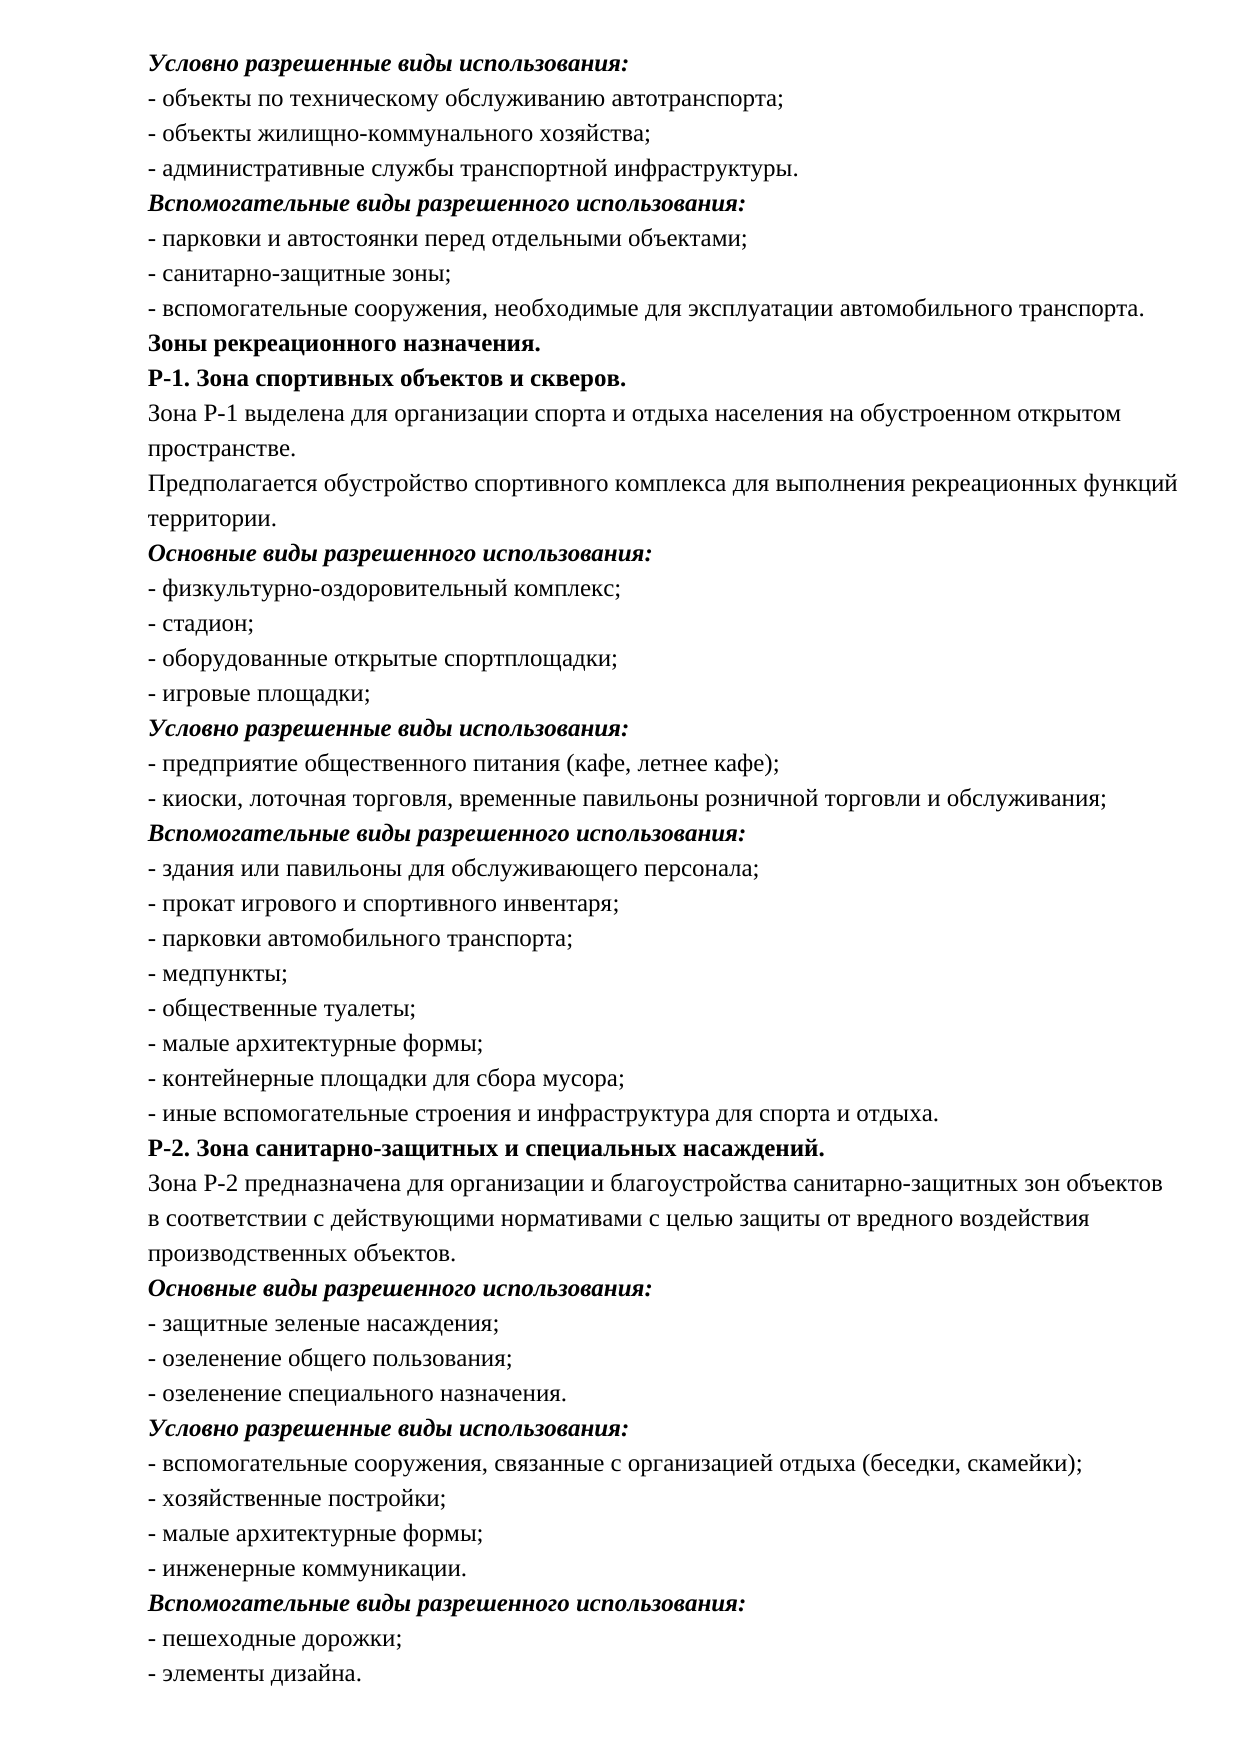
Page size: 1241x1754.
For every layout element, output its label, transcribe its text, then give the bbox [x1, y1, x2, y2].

text Основные виды разрешенного использования: - физкультурно-оздоровительный комплекс; - стадион; - оборудованные открытые спортплощадки; - игровые площадки; [148, 531, 1181, 706]
text Условно разрешенные виды использования: - вспомогательные сооружения, связанные с организацией отдыха (беседки, скамейки); - хозяйственные постройки; - малые архитектурные формы; - инженерные коммуникации. [148, 1406, 1181, 1581]
text Вспомогательные виды разрешенного использования: - парковки и автостоянки перед отдельными объектами; - санитарно-защитные зоны; - вспомогательные сооружения, необходимые для эксплуатации автомобильного транспорта. [148, 181, 1181, 321]
text Условно разрешенные виды использования: - предприятие общественного питания (кафе, летнее кафе); - киоски, лоточная торговля, временные павильоны розничной торговли и обслуживания; [148, 706, 1181, 811]
text - прокат игрового и спортивного инвентаря; - парковки автомобильного транспорта; - медпункты; - общественные туалеты; - малые архитектурные формы; - контейнерные площадки для сбора мусора; - иные вспомогательные строения и инфраструктура для спорта и отдыха. [148, 881, 1181, 1126]
text Вспомогательные виды разрешенного использования: - пешеходные дорожки; - элементы дизайна. [148, 1581, 1181, 1686]
text Вспомогательные виды разрешенного использования: - здания или павильоны для обслуживающего персонала; [148, 811, 1181, 881]
text Р-1. Зона спортивных объектов и скверов. Зона Р-1 выделена для организации спорта и отдыха населения на обустроенном открытом пространстве. Предполагается обустройство спортивного комплекса для выполнения рекреационных функций территории. [148, 356, 1181, 531]
text Зоны рекреационного назначения. [148, 321, 1181, 356]
text Основные виды разрешенного использования: - защитные зеленые насаждения; - озеленение общего пользования; - озеленение специального назначения. [148, 1266, 1181, 1406]
text Р-2. Зона санитарно-защитных и специальных насаждений. Зона Р-2 предназначена для организации и благоустройства санитарно-защитных зон объектов в соответствии с действующими нормативами с целью защиты от вредного воздействия производственных объектов. [148, 1126, 1181, 1266]
text Условно разрешенные виды использования: - объекты по техническому обслуживанию автотранспорта; - объекты жилищно-коммунального хозяйства; - административные службы транспортной инфраструктуры. [148, 41, 1181, 181]
